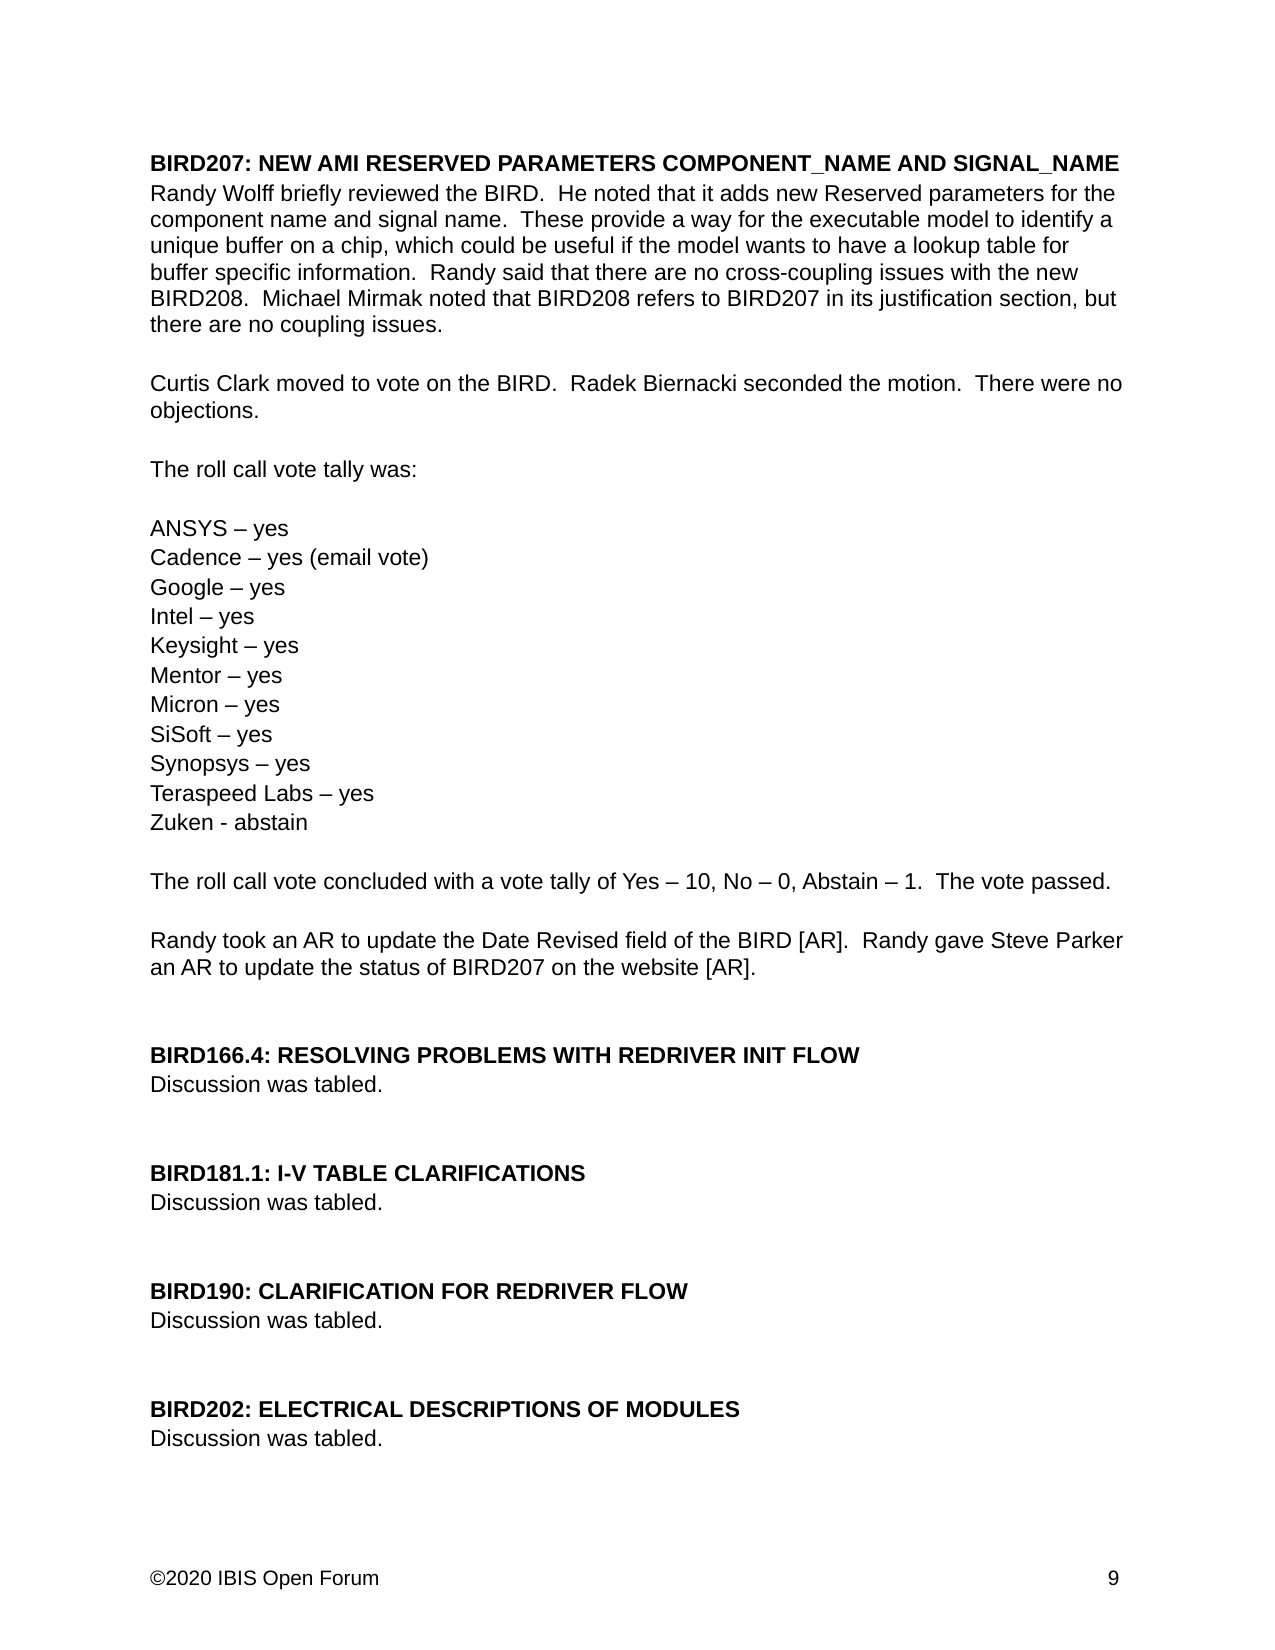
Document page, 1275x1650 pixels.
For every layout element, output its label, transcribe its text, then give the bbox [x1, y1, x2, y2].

text Curtis Clark moved to vote on the BIRD. Radek Biernacki seconded the motion. There were no objections. [150, 370, 1124, 423]
text Discussion was tabled. [150, 1071, 1124, 1098]
text Discussion was tabled. [150, 1307, 1124, 1334]
text Randy took an AR to update the Date Revised field of the BIRD [AR]. Randy gave Steve Parker an AR to update the status of BIRD207 on the website [AR]. [150, 927, 1124, 980]
text BIRD166.4: RESOLVING PROBLEMS WITH REDRIVER INIT FLOW [150, 1042, 1124, 1068]
text Mentor – yes [150, 662, 1124, 688]
text BIRD202: ELECTRICAL DESCRIPTIONS OF MODULES [150, 1396, 1123, 1422]
text Discussion was tabled. [150, 1189, 1124, 1216]
text Teraspeed Labs – yes [150, 780, 1124, 806]
text The roll call vote concluded with a vote tally of Yes – 10, No – 0, Abstain – 1. The vote passed. [150, 868, 1124, 894]
text BIRD207: NEW AMI RESERVED PARAMETERS COMPONENT_NAME AND SIGNAL_NAME [150, 150, 1123, 176]
text Cadence – yes (email vote) [150, 544, 1124, 570]
text Randy Wolff briefly reviewed the BIRD. He noted that it adds new Reserved parameters for the component name and signal name. These provide a way for the executable model to identify a unique buffer on a chip, which could be useful if the model wants to have a lookup table for buffer specific information. Randy said that there are no cross-coupling issues with the new BIRD208. Michael Mirmak noted that BIRD208 refers to BIRD207 in its justification section, but there are no coupling issues. [150, 179, 1123, 338]
text BIRD181.1: I-V TABLE CLARIFICATIONS [150, 1160, 1124, 1186]
text Synopsys – yes [150, 750, 1124, 777]
text SiSoft – yes [150, 721, 1124, 747]
text The roll call vote tally was: [150, 456, 1124, 482]
text Zuken - abstain [150, 809, 1124, 836]
text BIRD190: CLARIFICATION FOR REDRIVER FLOW [150, 1278, 1124, 1304]
text Discussion was tabled. [150, 1425, 1124, 1452]
text Keysight – yes [150, 632, 1124, 659]
text Google – yes [150, 573, 1124, 600]
text Micron – yes [150, 691, 1124, 718]
text ANSYS – yes [150, 514, 1124, 541]
text Intel – yes [150, 603, 1124, 629]
